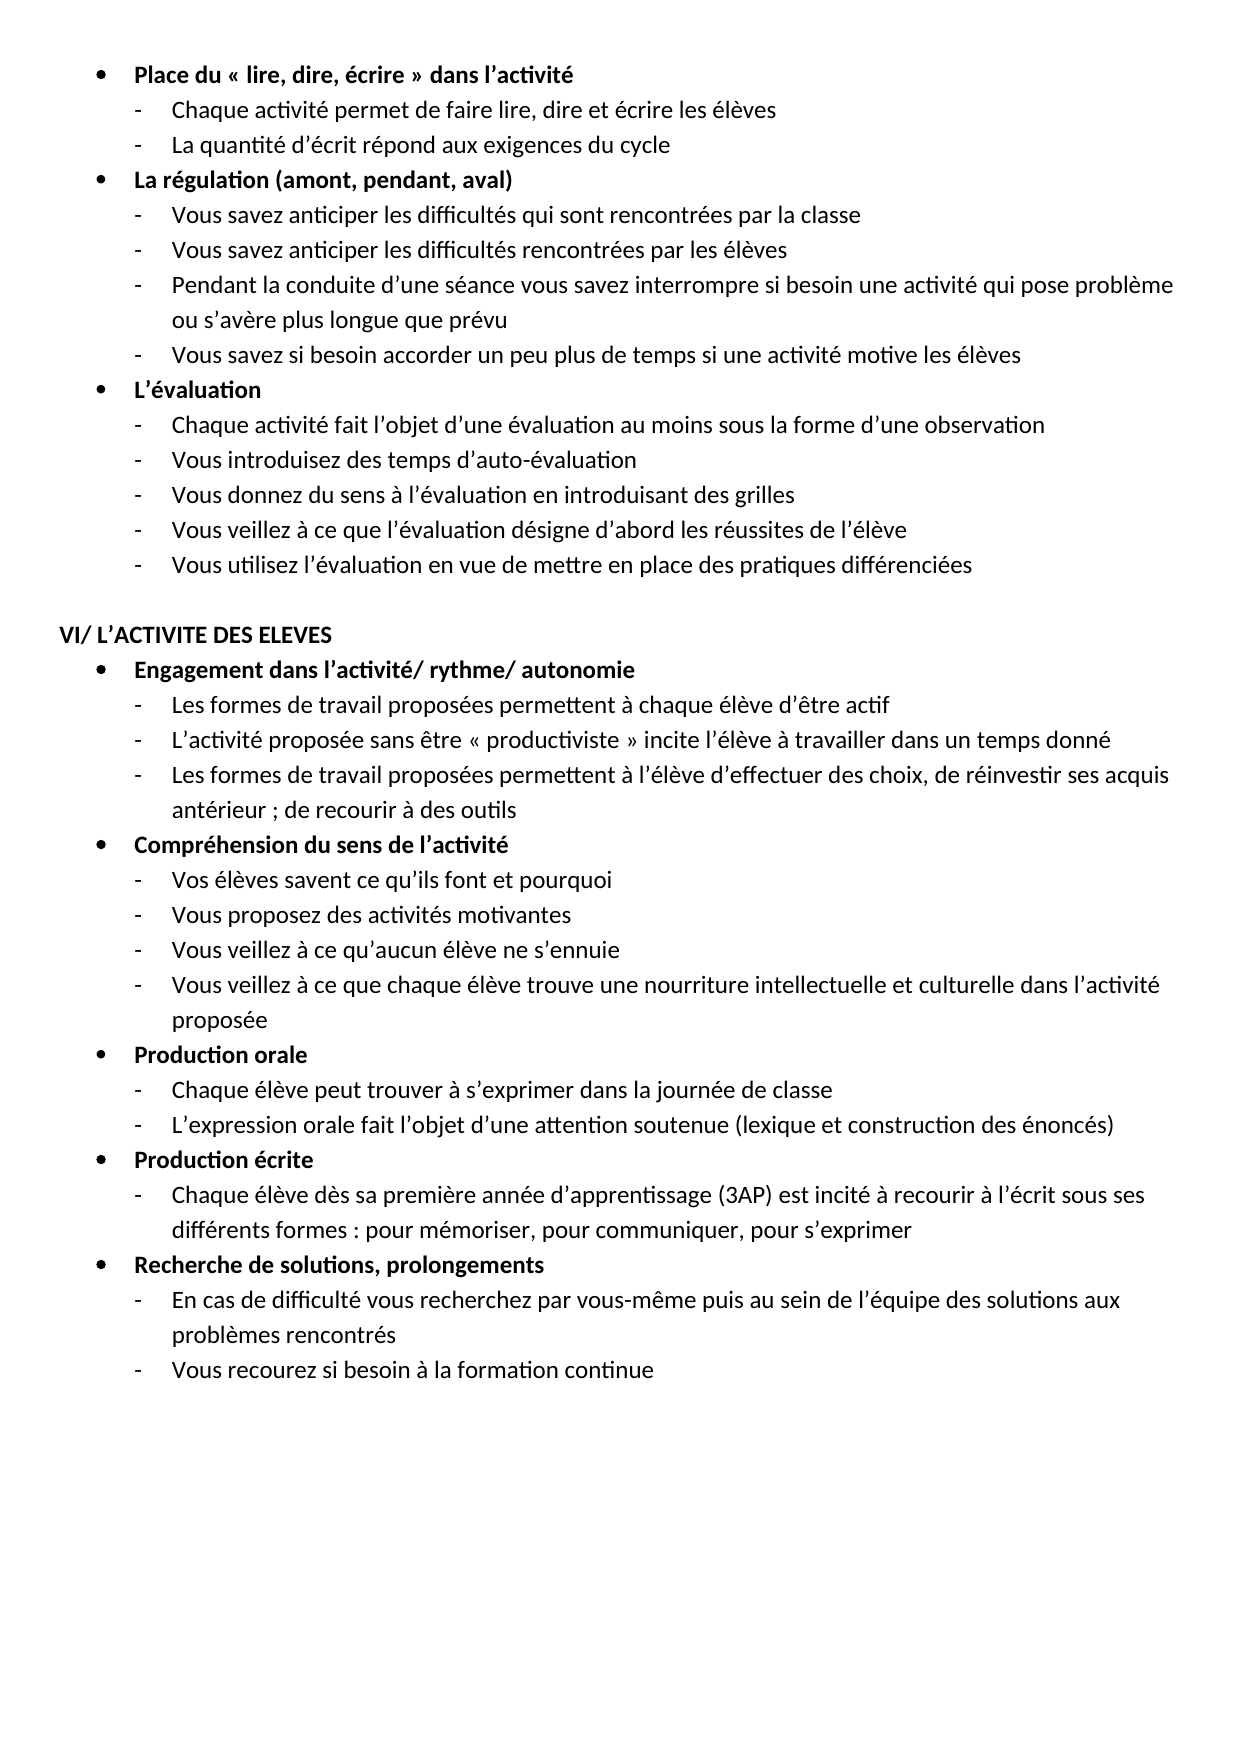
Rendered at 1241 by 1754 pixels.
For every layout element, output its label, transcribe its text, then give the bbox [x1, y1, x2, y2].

list Place du « lire, dire, écrire » dans l’activité [97, 59, 1181, 89]
list L’évaluation [97, 374, 1181, 404]
list L’expression orale fait l’objet d’une attention soutenue (lexique et construction des énoncés) [134, 1109, 1181, 1139]
list Vous introduisez des temps d’auto-évaluation [134, 444, 1181, 474]
list En cas de difficulté vous recherchez par vous-même puis au sein de l’équipe des solutions aux problèmes rencontrés [134, 1284, 1181, 1349]
list Chaque activité fait l’objet d’une évaluation au moins sous la forme d’une observation [134, 409, 1181, 439]
list Vous savez si besoin accorder un peu plus de temps si une activité motive les élèves [134, 339, 1181, 369]
list L’activité proposée sans être « productiviste » incite l’élève à travailler dans un temps donné [134, 724, 1181, 754]
list Recherche de solutions, prolongements [97, 1249, 1181, 1279]
list Vous veillez à ce que l’évaluation désigne d’abord les réussites de l’élève [134, 514, 1181, 544]
list Chaque activité permet de faire lire, dire et écrire les élèves [134, 94, 1181, 124]
list La régulation (amont, pendant, aval) [97, 164, 1181, 194]
list Vous utilisez l’évaluation en vue de mettre en place des pratiques différenciées [134, 549, 1181, 579]
list Production écrite [97, 1144, 1181, 1174]
list Chaque élève peut trouver à s’exprimer dans la journée de classe [134, 1074, 1181, 1104]
list Vos élèves savent ce qu’ils font et pourquoi [134, 864, 1181, 894]
list Vous recourez si besoin à la formation continue [134, 1354, 1181, 1384]
list Compréhension du sens de l’activité [97, 829, 1181, 859]
list Engagement dans l’activité/ rythme/ autonomie [97, 654, 1181, 684]
list Vous donnez du sens à l’évaluation en introduisant des grilles [134, 479, 1181, 509]
list Production orale [97, 1039, 1181, 1069]
text VI/ L’ACTIVITE DES ELEVES [59, 619, 1181, 649]
list Vous savez anticiper les difficultés rencontrées par les élèves [134, 234, 1181, 264]
list Vous savez anticiper les difficultés qui sont rencontrées par la classe [134, 199, 1181, 229]
list La quantité d’écrit répond aux exigences du cycle [134, 129, 1181, 159]
list Les formes de travail proposées permettent à chaque élève d’être actif [134, 689, 1181, 719]
list Pendant la conduite d’une séance vous savez interrompre si besoin une activité qui pose problème ou s’avère plus longue que prévu [134, 269, 1181, 334]
list Les formes de travail proposées permettent à l’élève d’effectuer des choix, de réinvestir ses acquis antérieur ; de recourir à des outils [134, 759, 1181, 824]
list Vous veillez à ce qu’aucun élève ne s’ennuie [134, 934, 1181, 964]
list Chaque élève dès sa première année d’apprentissage (3AP) est incité à recourir à l’écrit sous ses différents formes : pour mémoriser, pour communiquer, pour s’exprimer [134, 1179, 1181, 1244]
list Vous veillez à ce que chaque élève trouve une nourriture intellectuelle et culturelle dans l’activité proposée [134, 969, 1181, 1034]
list Vous proposez des activités motivantes [134, 899, 1181, 929]
